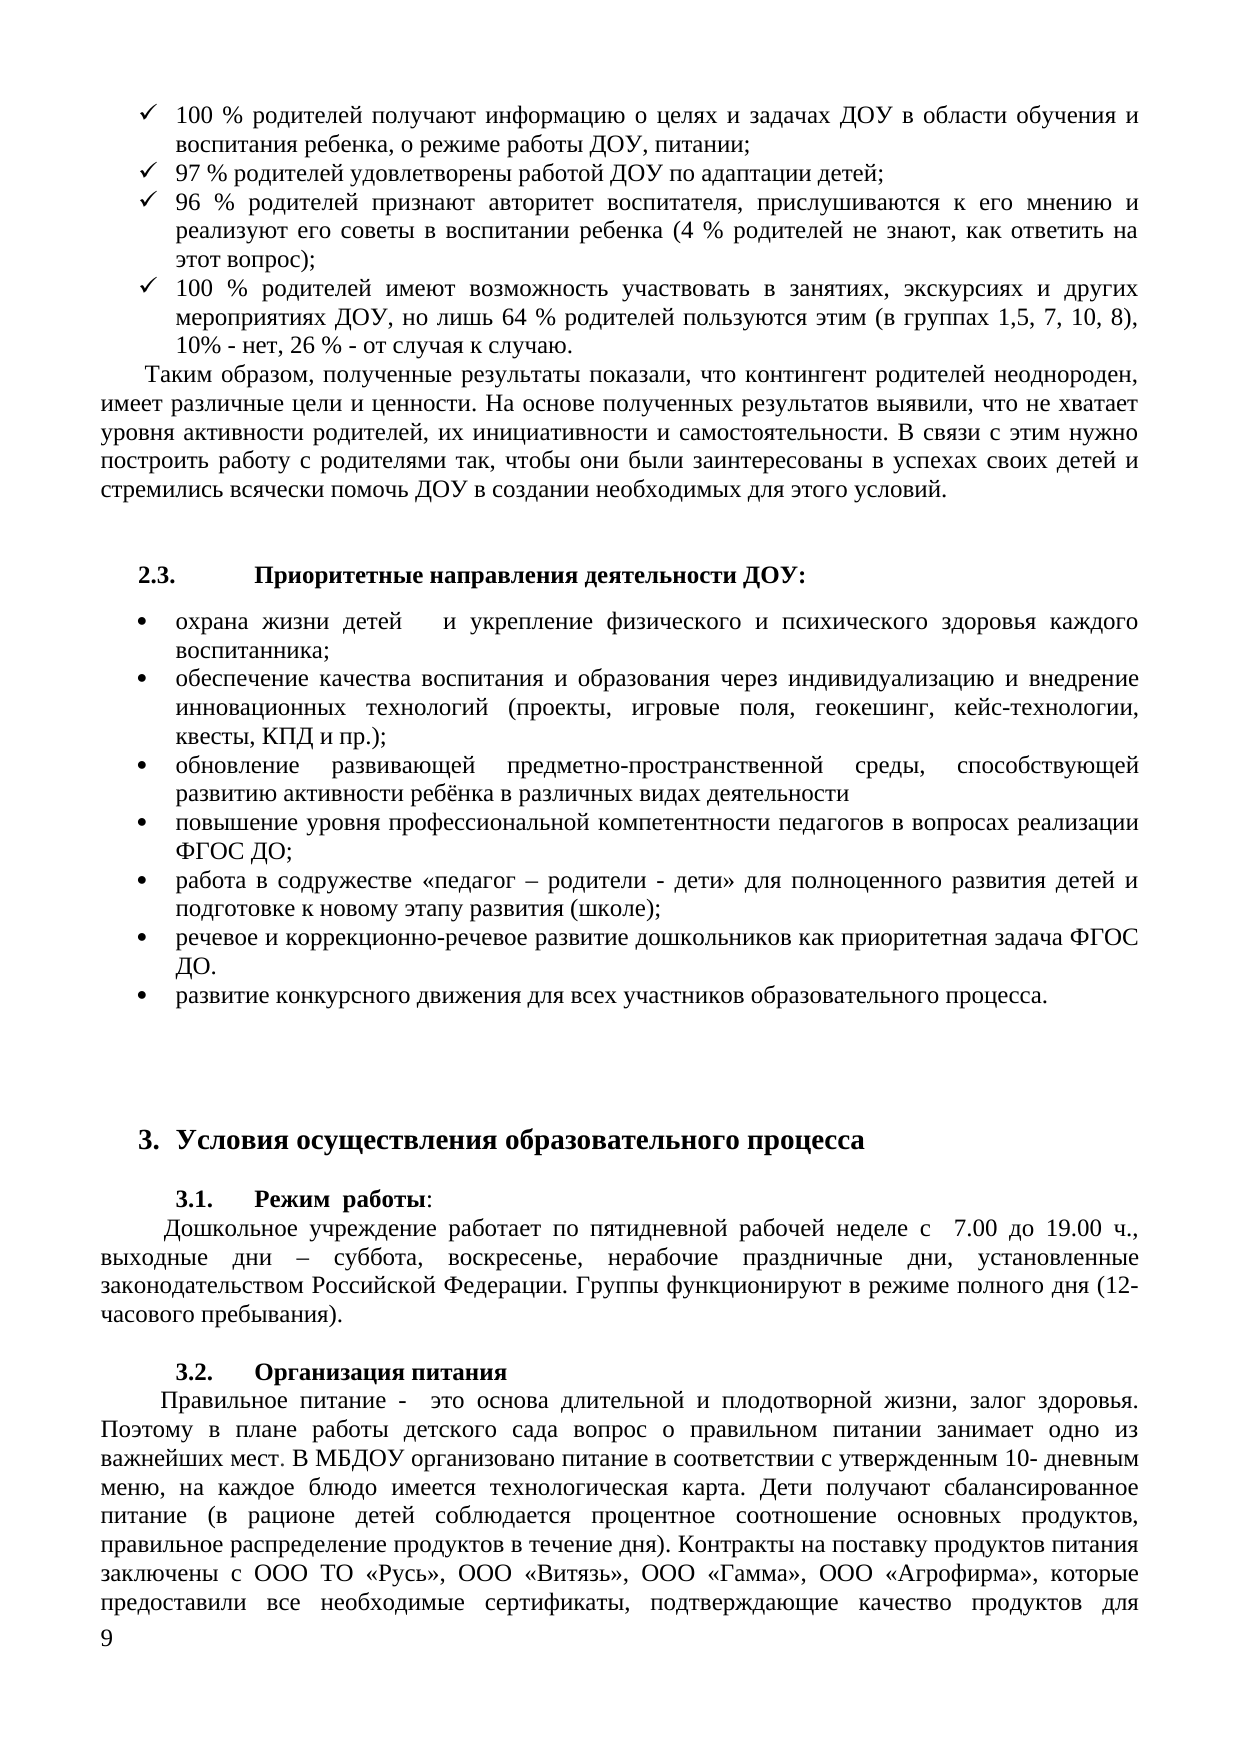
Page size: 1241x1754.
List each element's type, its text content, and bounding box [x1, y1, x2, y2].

list 96 % родителей признают авторитет воспитателя, прислушиваются к его мнению и реализуют его советы в воспитании ребенка (4 % родителей не знают, как ответить на этот вопрос); [138, 187, 1140, 273]
list Режим работы: [175, 1184, 1140, 1213]
list Организация питания [175, 1357, 1140, 1386]
text Дошкольное учреждение работает по пятидневной рабочей неделе с 7.00 до 19.00 ч., выходные дни – суббота, воскресенье, нерабочие праздничные дни, установленные законодательством Российской Федерации. Группы функционируют в режиме полного дня (12-часового пребывания). [100, 1213, 1140, 1328]
list Условия осуществления образовательного процесса [138, 1122, 1140, 1156]
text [100, 1386, 1140, 1616]
list охрана жизни детей и укрепление физического и психического здоровья каждого воспитанника; [138, 606, 1140, 663]
list развитие конкурсного движения для всех участников образовательного процесса. [138, 980, 1140, 1008]
list повышение уровня профессиональной компетентности педагогов в вопросах реализации ФГОС ДО; [138, 807, 1140, 865]
list 100 % родителей получают информацию о целях и задачах ДОУ в области обучения и воспитания ребенка, о режиме работы ДОУ, питании; [138, 100, 1140, 158]
list обеспечение качества воспитания и образования через индивидуализацию и внедрение инновационных технологий (проекты, игровые поля, геокешинг, кейс-технологии, квесты, КПД и пр.); [138, 663, 1140, 750]
list речевое и коррекционно-речевое развитие дошкольников как приоритетная задача ФГОС ДО. [138, 922, 1140, 980]
list работа в содружестве «педагог – родители - дети» для полноценного развития детей и подготовке к новому этапу развития (школе); [138, 865, 1140, 922]
list 97 % родителей удовлетворены работой ДОУ по адаптации детей; [138, 158, 1140, 187]
list обновление развивающей предметно-пространственной среды, способствующей развитию активности ребёнка в различных видах деятельности [138, 750, 1140, 807]
list 100 % родителей имеют возможность участвовать в занятиях, экскурсиях и других мероприятиях ДОУ, но лишь 64 % родителей пользуются этим (в группах 1,5, 7, 10, 8), 10% - нет, 26 % - от случая к случаю. [138, 273, 1140, 359]
text Таким образом, полученные результаты показали, что контингент родителей неоднороден, имеет различные цели и ценности. На основе полученных результатов выявили, что не хватает уровня активности родителей, их инициативности и самостоятельности. В связи с этим нужно построить работу с родителями так, чтобы они были заинтересованы в успехах своих детей и стремились всячески помочь ДОУ в создании необходимых для этого условий. [100, 359, 1140, 503]
list Приоритетные направления деятельности ДОУ: [138, 560, 1140, 589]
